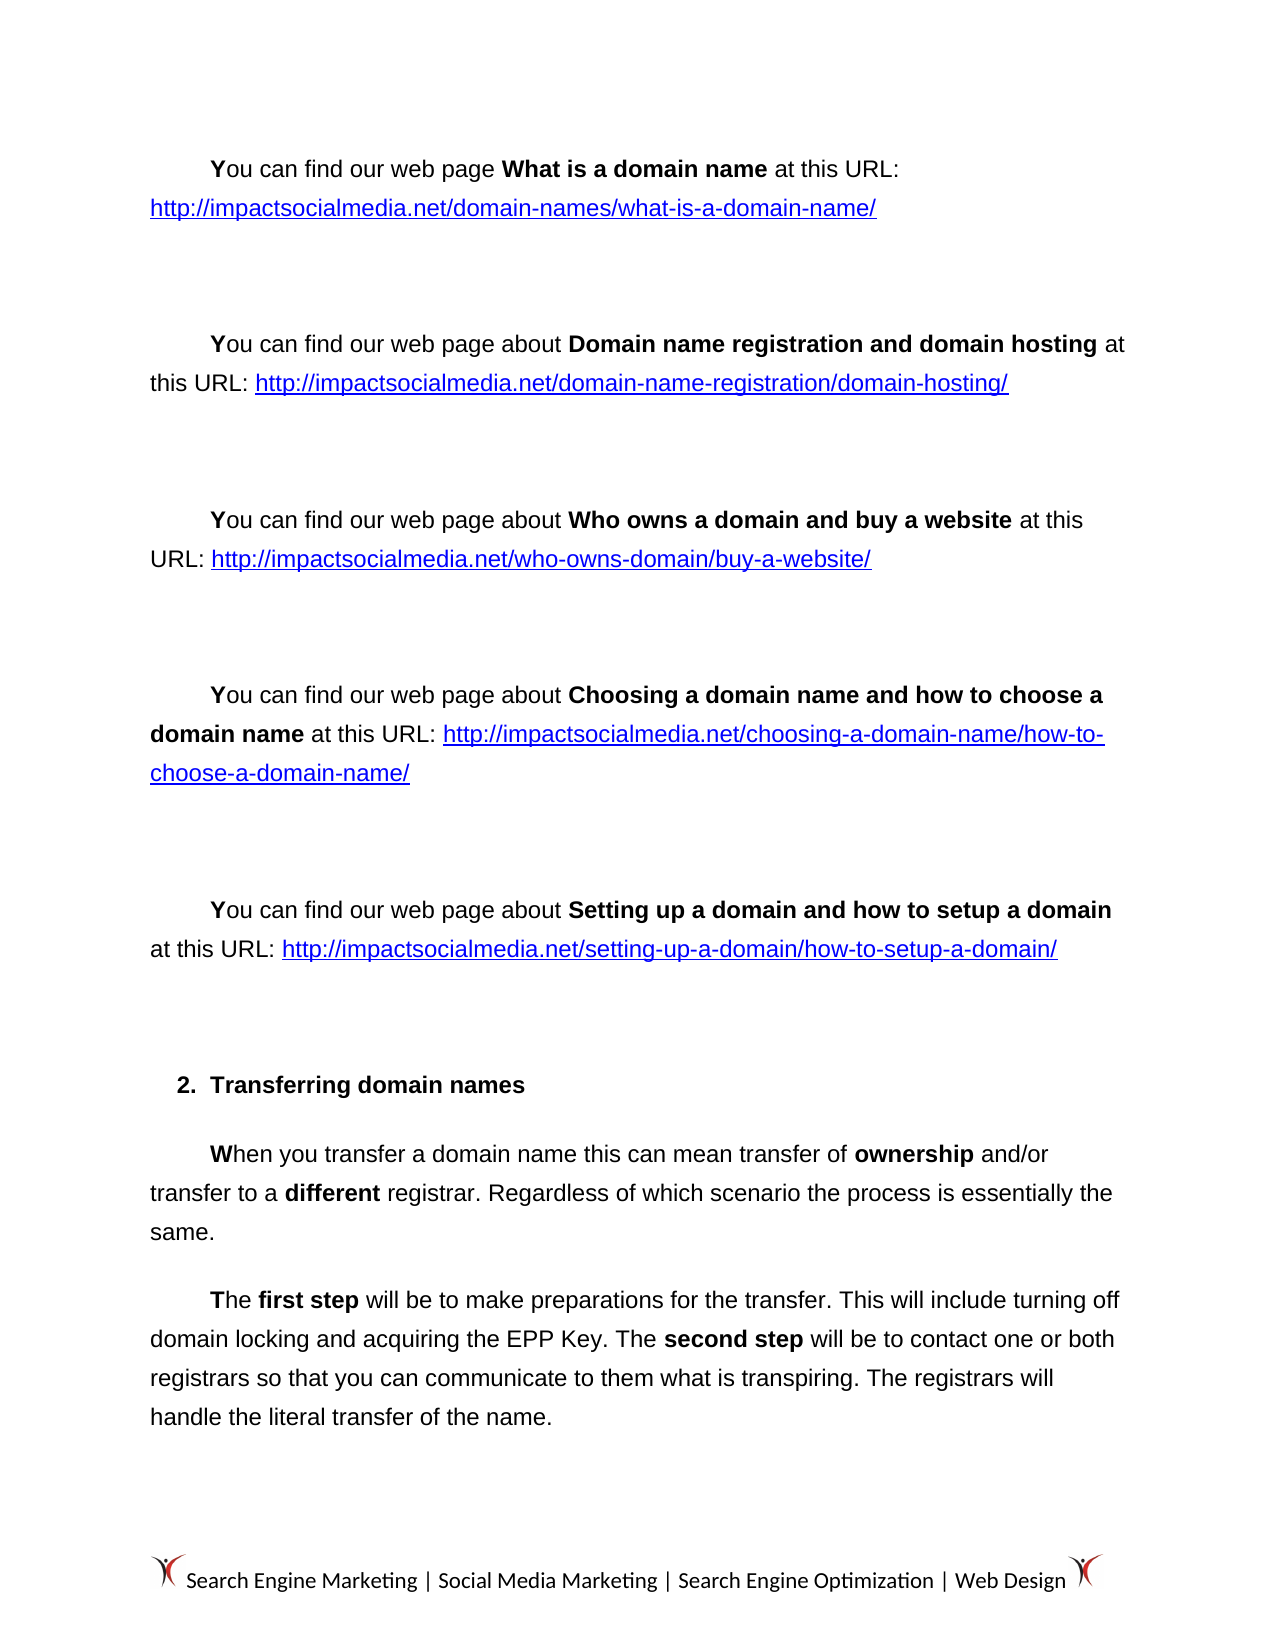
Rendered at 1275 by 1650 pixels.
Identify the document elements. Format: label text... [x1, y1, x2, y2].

text You can find our web page about Who owns a domain and buy a website at this URL: http://impactsocialmedia.net/who-owns-domain/buy-a-website/ [150, 494, 1125, 572]
text The first step will be to make preparations for the transfer. This will include turning off domain locking and acquiring the EPP Key. The second step will be to contact one or both registrars so that you can communicate to them what is transpiring. The registrars will handle the literal transfer of the name. [150, 1274, 1125, 1431]
text You can find our web page What is a domain name at this URL: http://impactsocialmedia.net/domain-names/what-is-a-domain-name/ [150, 143, 1125, 221]
picture [150, 1552, 187, 1589]
text You can find our web page about Setting up a domain and how to setup a domain at this URL: http://impactsocialmedia.net/setting-up-a-domain/how-to-setup-a-domain/ [150, 884, 1125, 962]
text You can find our web page about Domain name registration and domain hosting at this URL: http://impactsocialmedia.net/domain-name-registration/domain-hosting/ [150, 319, 1125, 397]
text 2. Transferring domain names [150, 1060, 1125, 1099]
text You can find our web page about Choosing a domain name and how to choose a domain name at this URL: http://impactsocialmedia.net/choosing-a-domain-name/how-to-choose-a-domain-name/ [150, 670, 1125, 787]
text When you transfer a domain name this can mean transfer of ownership and/or transfer to a different registrar. Regardless of which scenario the process is essentially the same. [150, 1128, 1125, 1245]
picture [1067, 1552, 1104, 1589]
